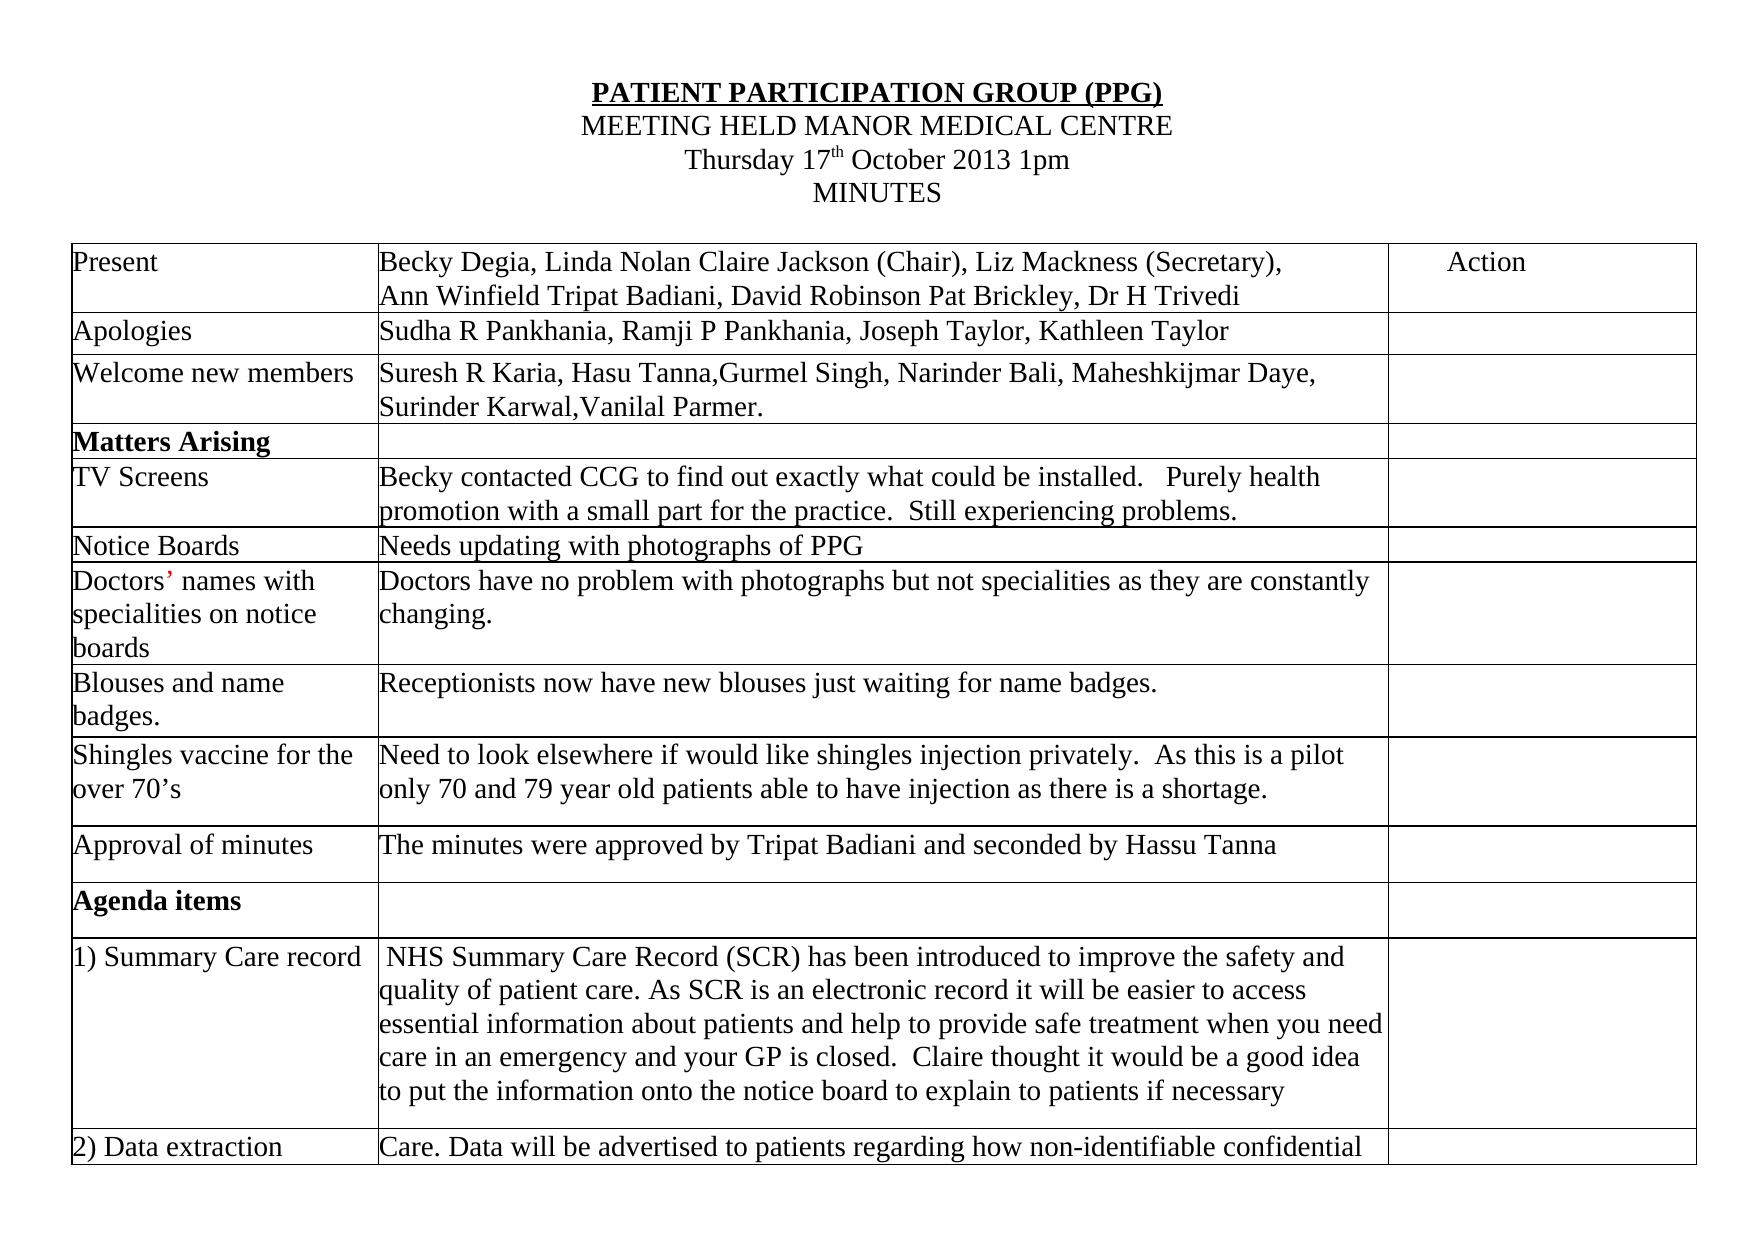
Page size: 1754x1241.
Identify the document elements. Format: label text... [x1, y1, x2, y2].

table_cell [379, 424, 1388, 457]
table_cell Notice Boards [73, 528, 378, 561]
table_cell Welcome new members [73, 355, 378, 422]
table_cell [1389, 563, 1696, 663]
table_cell 2) Data extraction [73, 1129, 378, 1164]
table_cell Need to look elsewhere if would like shingles injection privately. As this is a pilot only 70 and 79 year old patients able to have injection as there is a shortage. [379, 738, 1388, 825]
table_cell Agenda items [73, 883, 378, 937]
table_cell The minutes were approved by Tripat Badiani and seconded by Hassu Tanna [379, 827, 1388, 881]
table_cell Blouses and name badges. [73, 665, 378, 736]
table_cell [379, 1129, 1388, 1164]
table_cell Matters Arising [73, 424, 378, 457]
table_cell Becky contacted CCG to find out exactly what could be installed. Purely health promotion with a small part for the practice. Still experiencing problems. [379, 459, 1388, 526]
table_cell Receptionists now have new blouses just waiting for name badges. [379, 665, 1388, 736]
table_cell [1389, 313, 1696, 354]
table_cell [1389, 883, 1696, 937]
text PATIENT PARTICIPATION GROUP (PPG) [75, 75, 1679, 108]
text Thursday 17th October 2013 1pm [75, 142, 1679, 176]
table_header Action [1389, 244, 1696, 311]
table_header Becky Degia, Linda Nolan Claire Jackson (Chair), Liz Mackness (Secretary), Ann Winfield Tripat Badiani, David Robinson Pat Brickley, Dr H Trivedi [379, 244, 1388, 311]
table_cell Needs updating with photographs of PPG [379, 528, 1388, 561]
table_cell [1389, 665, 1696, 736]
table_cell [1389, 1129, 1696, 1164]
table_cell [1389, 827, 1696, 881]
table_cell Doctors’ names with specialities on notice boards [73, 563, 378, 663]
table_cell [1389, 355, 1696, 422]
table_cell [1389, 939, 1696, 1127]
text MINUTES [75, 176, 1679, 209]
table_cell [1389, 459, 1696, 526]
text MEETING HELD MANOR MEDICAL CENTRE [75, 108, 1679, 142]
table_cell [379, 883, 1388, 937]
table_cell 1) Summary Care record [73, 939, 378, 1127]
table_cell [1389, 424, 1696, 457]
table_cell Doctors have no problem with photographs but not specialities as they are constantly changing. [379, 563, 1388, 663]
table_cell Suresh R Karia, Hasu Tanna,Gurmel Singh, Narinder Bali, Maheshkijmar Daye, Surinder Karwal,Vanilal Parmer. [379, 355, 1388, 422]
table_cell Sudha R Pankhania, Ramji P Pankhania, Joseph Taylor, Kathleen Taylor [379, 313, 1388, 354]
table_cell Approval of minutes [73, 827, 378, 881]
table_cell Apologies [73, 313, 378, 354]
table_cell NHS Summary Care Record (SCR) has been introduced to improve the safety and quality of patient care. As SCR is an electronic record it will be easier to access essential information about patients and help to provide safe treatment when you need care in an emergency and your GP is closed. Claire thought it would be a good idea to put the information onto the notice board to explain to patients if necessary [379, 939, 1388, 1127]
table_cell [1389, 528, 1696, 561]
table_cell TV Screens [73, 459, 378, 526]
table_cell Shingles vaccine for the over 70’s [73, 738, 378, 825]
table_cell [1389, 738, 1696, 825]
table_header Present [73, 244, 378, 311]
